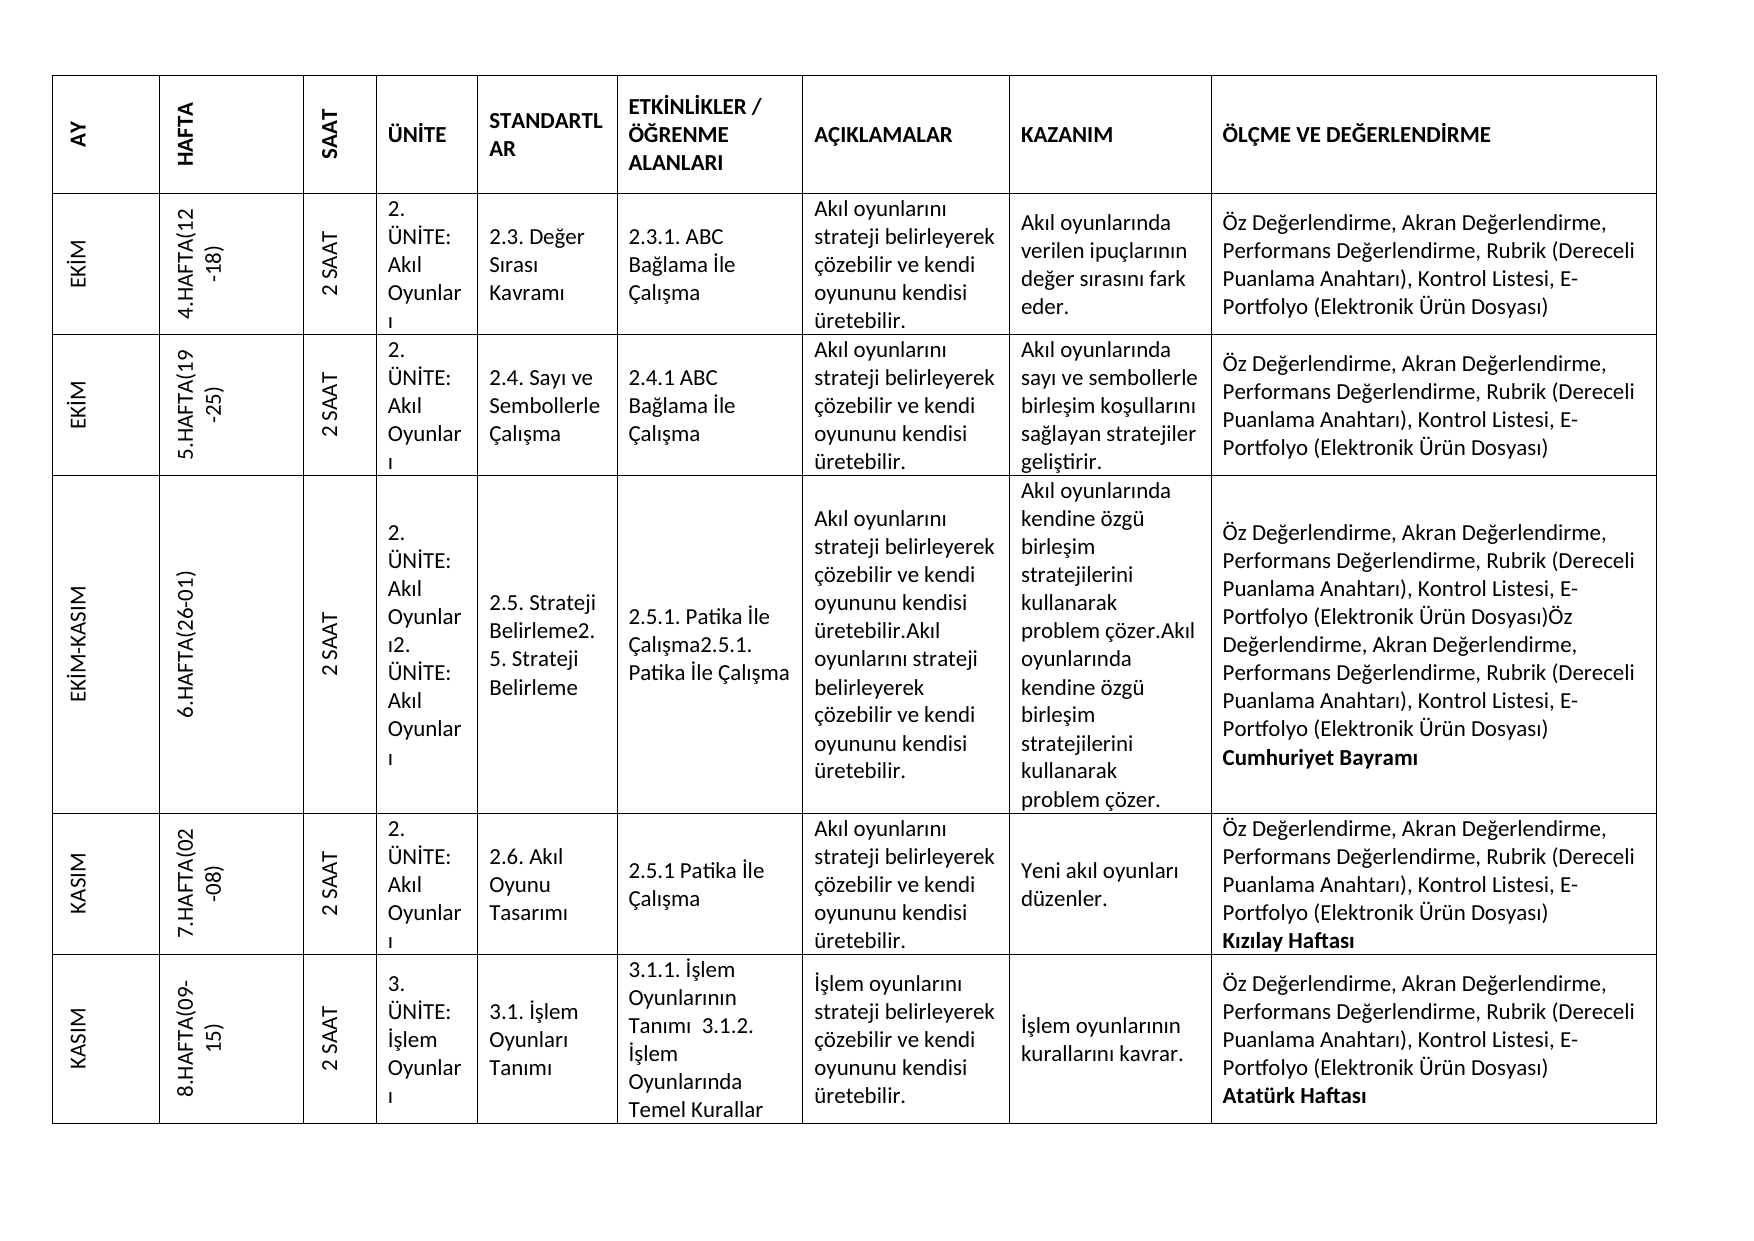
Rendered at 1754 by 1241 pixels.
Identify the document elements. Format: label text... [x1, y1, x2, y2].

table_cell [803, 955, 1009, 1123]
table_cell 2.4.1 ABC Bağlama İle Çalışma [618, 335, 802, 475]
table_cell 2. ÜNİTE: Akıl Oyunları [377, 335, 477, 475]
table_cell EKİM [53, 335, 159, 475]
table_cell 3.1.1. İşlem Oyunlarının Tanımı 3.1.2. İşlem Oyunlarında Temel Kurallar [618, 955, 802, 1123]
table_cell 2. ÜNİTE: Akıl Oyunları2. ÜNİTE: Akıl Oyunları [377, 476, 477, 813]
table_header ÜNİTE [377, 76, 477, 193]
table_cell 2.6. Akıl Oyunu Tasarımı [478, 814, 617, 954]
table_cell 2. ÜNİTE: Akıl Oyunları [377, 814, 477, 954]
table_cell 2.3.1. ABC Bağlama İle Çalışma [618, 194, 802, 334]
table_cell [803, 194, 1009, 334]
table_cell Akıl oyunlarını strateji belirleyerek çözebilir ve kendi oyununu kendisi üretebilir. [803, 814, 1009, 954]
table_cell Öz Değerlendirme, Akran Değerlendirme, Performans Değerlendirme, Rubrik (Dereceli Puanlama Anahtarı), Kontrol Listesi, E-Portfolyo (Elektronik Ürün Dosyası)Öz Değerlendirme, Akran Değerlendirme, Performans Değerlendirme, Rubrik (Dereceli Puanlama Anahtarı), Kontrol Listesi, E-Portfolyo (Elektronik Ürün Dosyası) Cumhuriyet Bayramı [1212, 476, 1656, 813]
table_cell 5.HAFTA(19-25) [160, 335, 303, 475]
table_cell 2.5.1. Patika İle Çalışma2.5.1. Patika İle Çalışma [618, 476, 802, 813]
table_header HAFTA [160, 76, 303, 193]
table_cell 2.3. Değer Sırası Kavramı [478, 194, 617, 334]
table_header AY [53, 76, 159, 193]
table_header KAZANIM [1010, 76, 1211, 193]
table_cell Akıl oyunlarında sayı ve sembollerle birleşim koşullarını sağlayan stratejiler geliştirir. [1010, 335, 1211, 475]
table_cell Akıl oyunlarında kendine özgü birleşim stratejilerini kullanarak problem çözer.Akıl oyunlarında kendine özgü birleşim stratejilerini kullanarak problem çözer. [1010, 476, 1211, 813]
table_cell KASIM [53, 814, 159, 954]
table_cell 8.HAFTA(09-15) [160, 955, 303, 1123]
table_cell EKİM [53, 194, 159, 334]
table_cell 3. ÜNİTE: İşlem Oyunları [377, 955, 477, 1123]
table_cell KASIM [53, 955, 159, 1123]
table_cell 6.HAFTA(26-01) [160, 476, 303, 813]
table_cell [1212, 194, 1656, 334]
table_header ÖLÇME VE DEĞERLENDİRME [1212, 76, 1656, 193]
table_cell 2 SAAT [304, 955, 376, 1123]
table_cell Akıl oyunlarını strateji belirleyerek çözebilir ve kendi oyununu kendisi üretebilir.Akıl oyunlarını strateji belirleyerek çözebilir ve kendi oyununu kendisi üretebilir. [803, 476, 1009, 813]
table_cell Akıl oyunlarını strateji belirleyerek çözebilir ve kendi oyununu kendisi üretebilir. [803, 335, 1009, 475]
table_header ETKİNLİKLER / ÖĞRENME ALANLARI [618, 76, 802, 193]
table_header STANDARTLAR [478, 76, 617, 193]
table_cell EKİM-KASIM [53, 476, 159, 813]
table_cell 2 SAAT [304, 476, 376, 813]
table_cell 2 SAAT [304, 814, 376, 954]
table_cell İşlem oyunlarının kurallarını kavrar. [1010, 955, 1211, 1123]
table_cell 2 SAAT [304, 335, 376, 475]
table_cell 3.1. İşlem Oyunları Tanımı [478, 955, 617, 1123]
table_cell Öz Değerlendirme, Akran Değerlendirme, Performans Değerlendirme, Rubrik (Dereceli Puanlama Anahtarı), Kontrol Listesi, E-Portfolyo (Elektronik Ürün Dosyası) Atatürk Haftası [1212, 955, 1656, 1123]
table_cell 7.HAFTA(02-08) [160, 814, 303, 954]
table_cell 2.4. Sayı ve Sembollerle Çalışma [478, 335, 617, 475]
table_cell 2.5.1 Patika İle Çalışma [618, 814, 802, 954]
table_header AÇIKLAMALAR [803, 76, 1009, 193]
table_cell 4.HAFTA(12-18) [160, 194, 303, 334]
table_cell 2. ÜNİTE: Akıl Oyunları [377, 194, 477, 334]
table_cell 2.5. Strateji Belirleme2.5. Strateji Belirleme [478, 476, 617, 813]
table_cell Akıl oyunlarında verilen ipuçlarının değer sırasını fark eder. [1010, 194, 1211, 334]
table_cell 2 SAAT [304, 194, 376, 334]
table_cell Yeni akıl oyunları düzenler. [1010, 814, 1211, 954]
table_cell Öz Değerlendirme, Akran Değerlendirme, Performans Değerlendirme, Rubrik (Dereceli Puanlama Anahtarı), Kontrol Listesi, E-Portfolyo (Elektronik Ürün Dosyası) Kızılay Haftası [1212, 814, 1656, 954]
table_header SAAT [304, 76, 376, 193]
